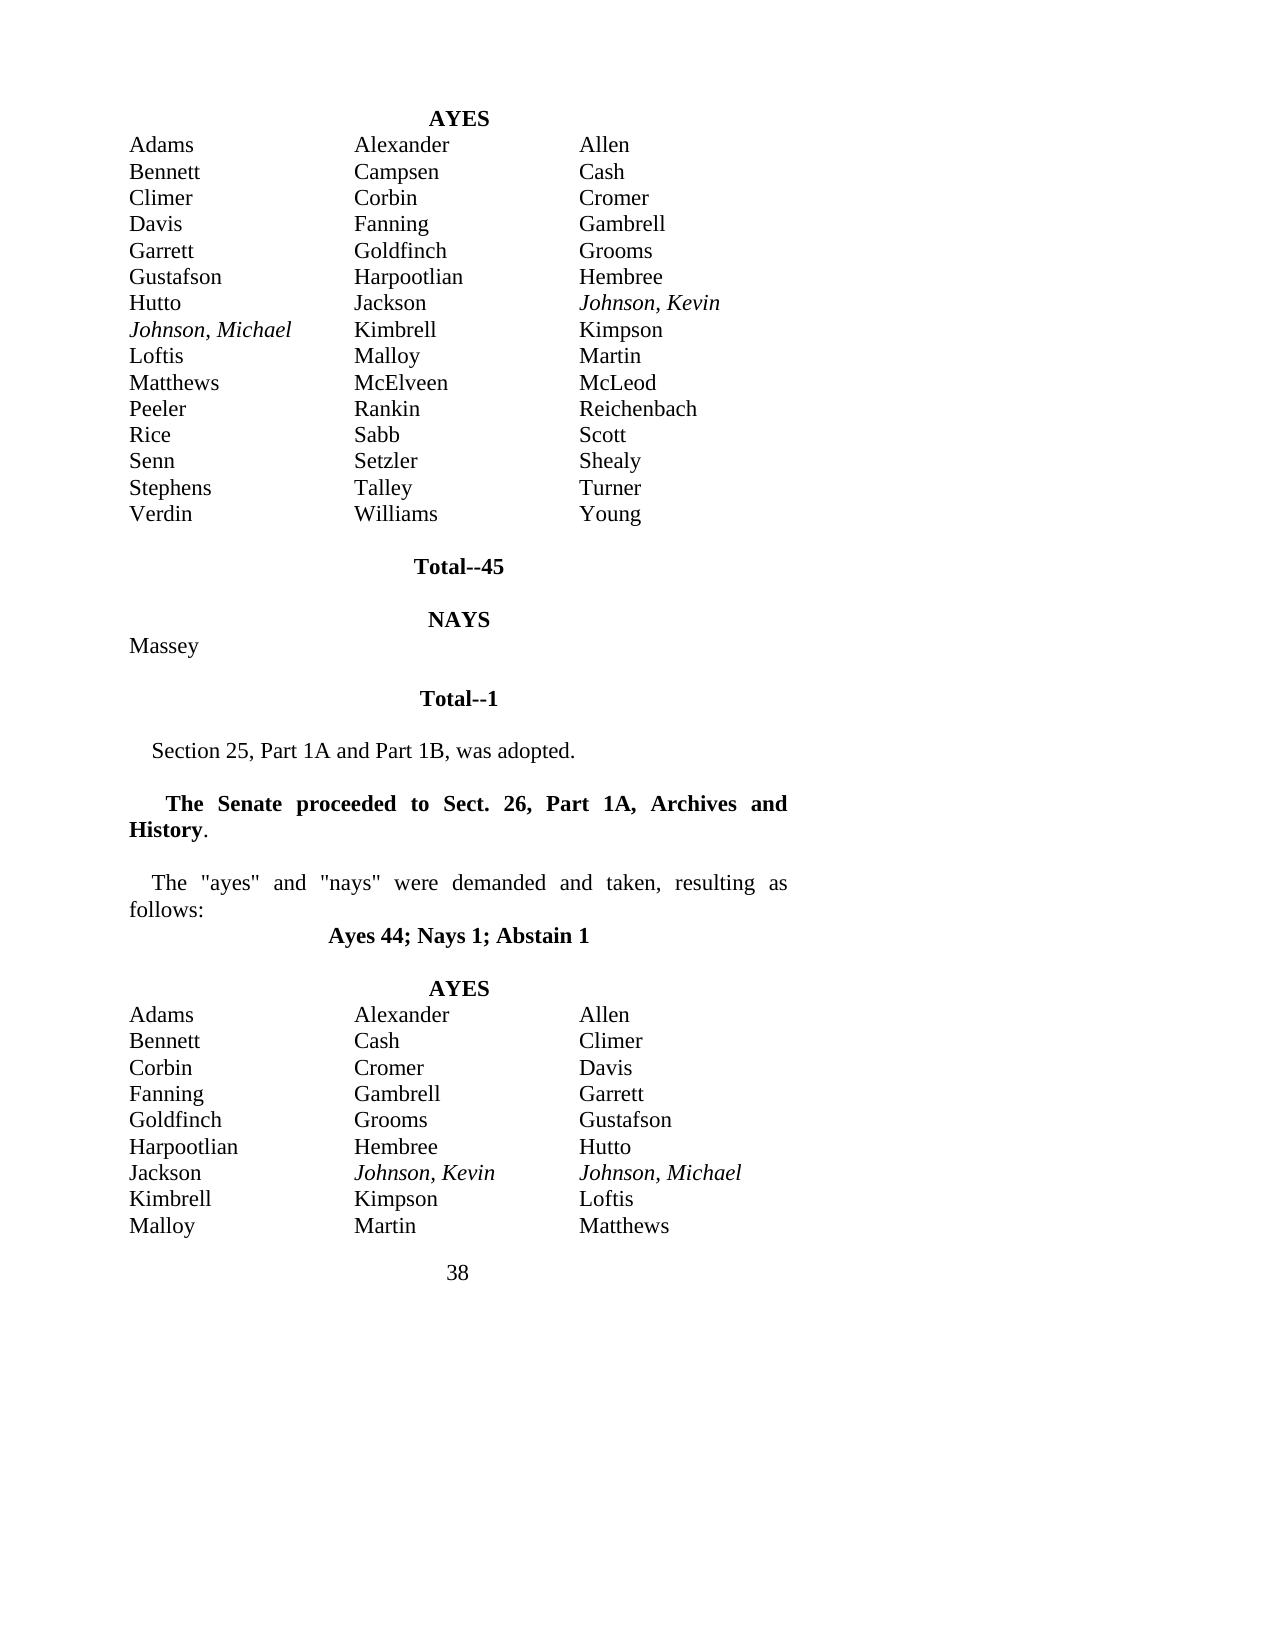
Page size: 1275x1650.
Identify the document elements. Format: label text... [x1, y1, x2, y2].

text Massey [129, 632, 789, 658]
text Goldfinch Grooms Gustafson [129, 1106, 789, 1133]
text Senn Setzler Shealy [129, 448, 789, 474]
text Harpootlian Hembree Hutto [129, 1133, 789, 1159]
text Bennett Campsen Cash [129, 158, 789, 184]
text Loftis Malloy Martin [129, 342, 789, 368]
text Fanning Gambrell Garrett [129, 1080, 789, 1106]
text Adams Alexander Allen [129, 131, 789, 158]
text Gustafson Harpootlian Hembree [129, 263, 789, 289]
text Total--45 [129, 553, 789, 579]
text Total--1 [129, 685, 789, 711]
text Hutto Jackson Johnson, Kevin [129, 289, 789, 316]
text Davis Fanning Gambrell [129, 210, 789, 237]
text Kimbrell Kimpson Loftis [129, 1186, 789, 1212]
text Rice Sabb Scott [129, 421, 789, 448]
text NAYS [129, 606, 789, 632]
text Corbin Cromer Davis [129, 1054, 789, 1080]
text Ayes 44; Nays 1; Abstain 1 [129, 922, 789, 948]
text Verdin Williams Young [129, 500, 789, 527]
text The Senate proceeded to Sect. 26, Part 1A, Archives and History. [129, 790, 789, 843]
text The "ayes" and "nays" were demanded and taken, resulting as follows: [129, 869, 789, 922]
text Peeler Rankin Reichenbach [129, 395, 789, 421]
text Adams Alexander Allen [129, 1001, 789, 1027]
text Matthews McElveen McLeod [129, 368, 789, 395]
text Bennett Cash Climer [129, 1027, 789, 1054]
text Section 25, Part 1A and Part 1B, was adopted. [129, 737, 789, 764]
text Malloy Martin Matthews [129, 1212, 789, 1238]
text AYES [129, 105, 789, 131]
text Johnson, Michael Kimbrell Kimpson [129, 316, 789, 342]
text AYES [129, 975, 789, 1001]
text Stephens Talley Turner [129, 474, 789, 500]
text Climer Corbin Cromer [129, 184, 789, 210]
text Jackson Johnson, Kevin Johnson, Michael [129, 1159, 789, 1186]
text Garrett Goldfinch Grooms [129, 237, 789, 263]
